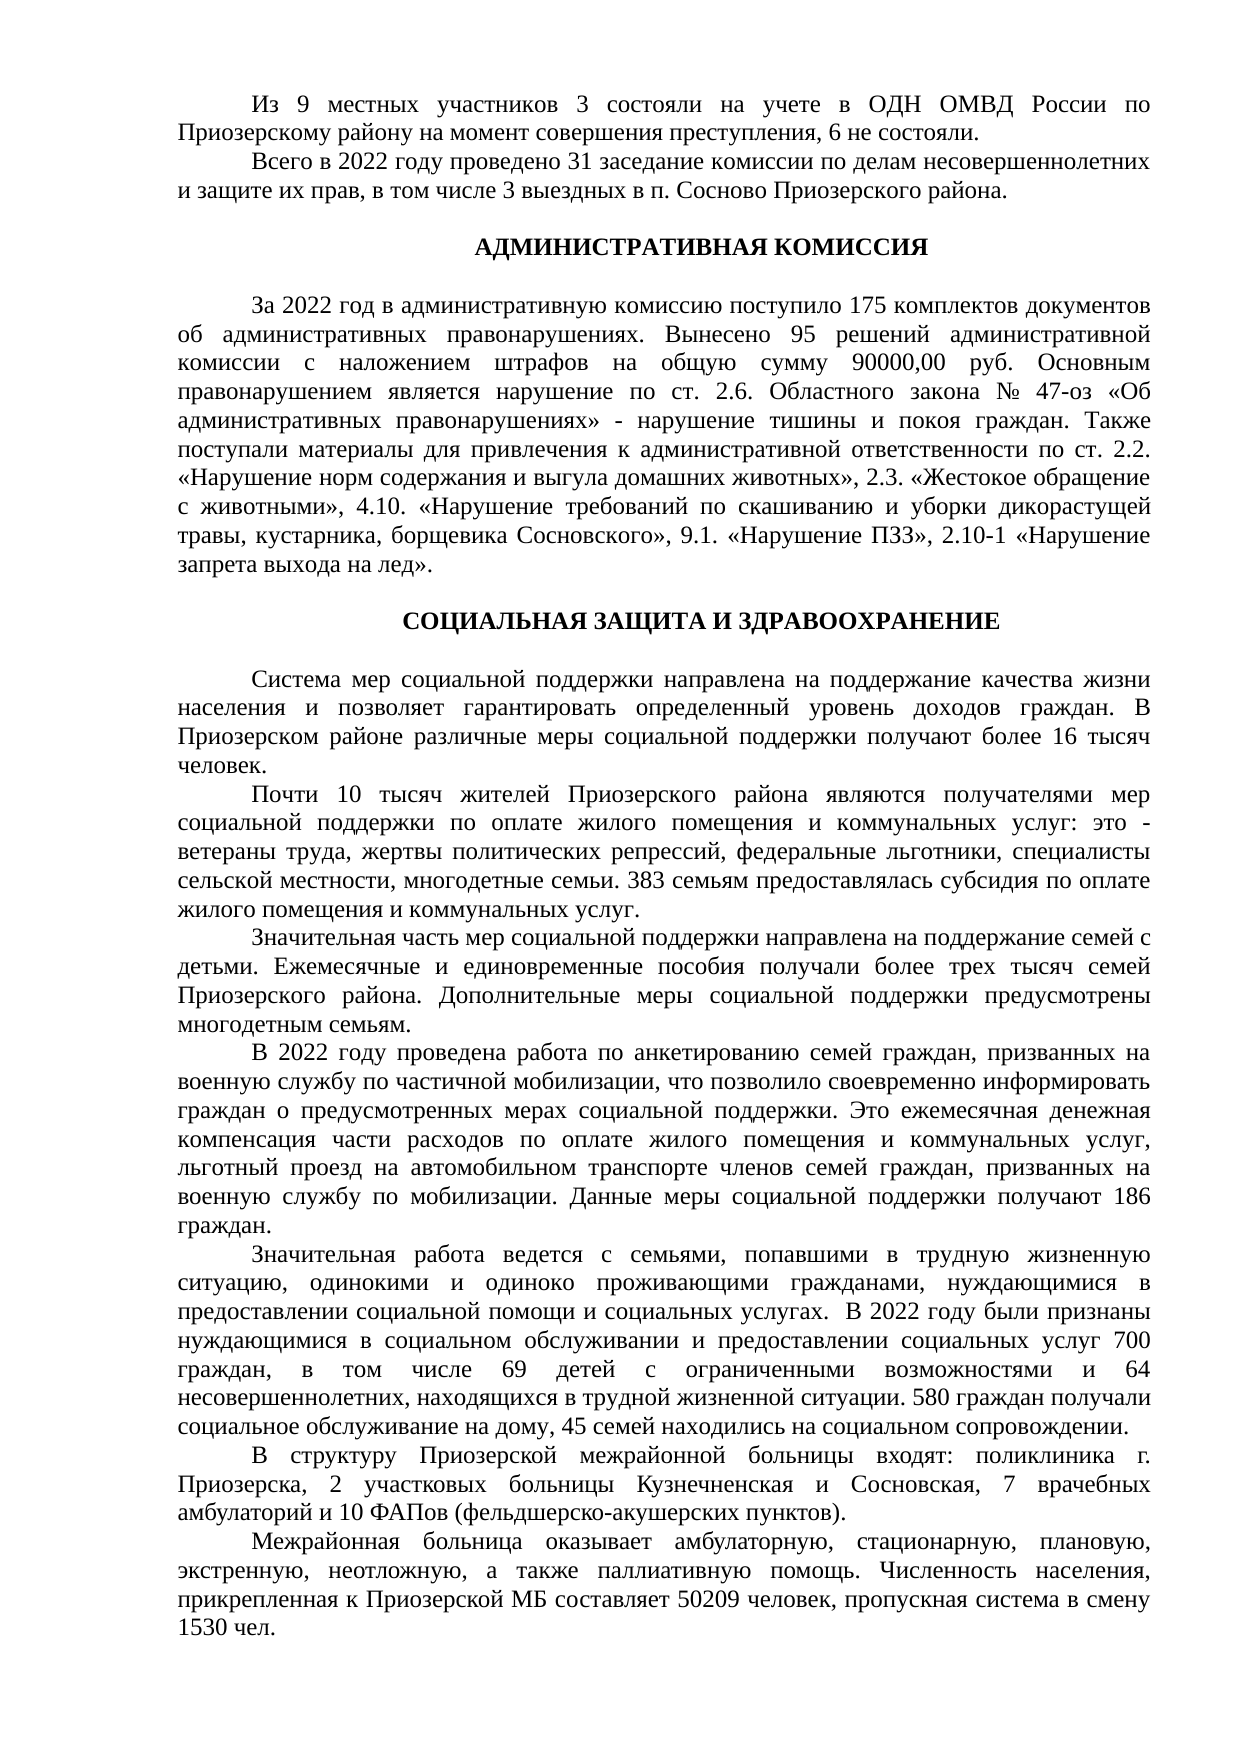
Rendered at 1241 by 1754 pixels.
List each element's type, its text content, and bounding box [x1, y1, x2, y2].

text Почти 10 тысяч жителей Приозерского района являются получателями мер социальной поддержки по оплате жилого помещения и коммунальных услуг: это - ветераны труда, жертвы политических репрессий, федеральные льготники, специалисты сельской местности, многодетные семьи. 383 семьям предоставлялась субсидия по оплате жилого помещения и коммунальных услуг. [177, 779, 1152, 922]
text Всего в 2022 году проведено 31 заседание комиссии по делам несовершеннолетних и защите их прав, в том числе 3 выездных в п. Сосново Приозерского района. [177, 146, 1152, 204]
text За 2022 год в административную комиссию поступило 175 комплектов документов об административных правонарушениях. Вынесено 95 решений административной комиссии с наложением штрафов на общую сумму 90000,00 руб. Основным правонарушением является нарушение по ст. 2.6. Областного закона № 47-оз «Об административных правонарушениях» - нарушение тишины и покоя граждан. Также поступали материалы для привлечения к административной ответственности по ст. 2.2. «Нарушение норм содержания и выгула домашних животных», 2.3. «Жестокое обращение с животными», 4.10. «Нарушение требований по скашиванию и уборки дикорастущей травы, кустарника, борщевика Сосновского», 9.1. «Нарушение ПЗЗ», 2.10-1 «Нарушение запрета выхода на лед». [177, 290, 1152, 577]
text АДМИНИСТРАТИВНАЯ КОМИССИЯ [177, 232, 1152, 261]
text В структуру Приозерской межрайонной больницы входят: поликлиника г. Приозерска, 2 участковых больницы Кузнечненская и Сосновская, 7 врачебных амбулаторий и 10 ФАПов (фельдшерско-акушерских пунктов). [177, 1440, 1152, 1526]
text Из 9 местных участников 3 состояли на учете в ОДН ОМВД России по Приозерскому району на момент совершения преступления, 6 не состояли. [177, 89, 1152, 146]
text Межрайонная больница оказывает амбулаторную, стационарную, плановую, экстренную, неотложную, а также паллиативную помощь. Численность населения, прикрепленная к Приозерской МБ составляет 50209 человек, пропускная система в смену 1530 чел. [177, 1526, 1152, 1641]
text В 2022 году проведена работа по анкетированию семей граждан, призванных на военную службу по частичной мобилизации, что позволило своевременно информировать граждан о предусмотренных мерах социальной поддержки. Это ежемесячная денежная компенсация части расходов по оплате жилого помещения и коммунальных услуг, льготный проезд на автомобильном транспорте членов семей граждан, призванных на военную службу по мобилизации. Данные меры социальной поддержки получают 186 граждан. [177, 1037, 1152, 1239]
text СОЦИАЛЬНАЯ ЗАЩИТА И ЗДРАВООХРАНЕНИЕ [177, 606, 1152, 635]
text Система мер социальной поддержки направлена на поддержание качества жизни населения и позволяет гарантировать определенный уровень доходов граждан. В Приозерском районе различные меры социальной поддержки получают более 16 тысяч человек. [177, 664, 1152, 779]
text Значительная работа ведется с семьями, попавшими в трудную жизненную ситуацию, одинокими и одиноко проживающими гражданами, нуждающимися в предоставлении социальной помощи и социальных услугах. В 2022 году были признаны нуждающимися в социальном обслуживании и предоставлении социальных услуг 700 граждан, в том числе 69 детей с ограниченными возможностями и 64 несовершеннолетних, находящихся в трудной жизненной ситуации. 580 граждан получали социальное обслуживание на дому, 45 семей находились на социальном сопровождении. [177, 1239, 1152, 1440]
text Значительная часть мер социальной поддержки направлена на поддержание семей с детьми. Ежемесячные и единовременные пособия получали более трех тысяч семей Приозерского района. Дополнительные меры социальной поддержки предусмотрены многодетным семьям. [177, 922, 1152, 1037]
